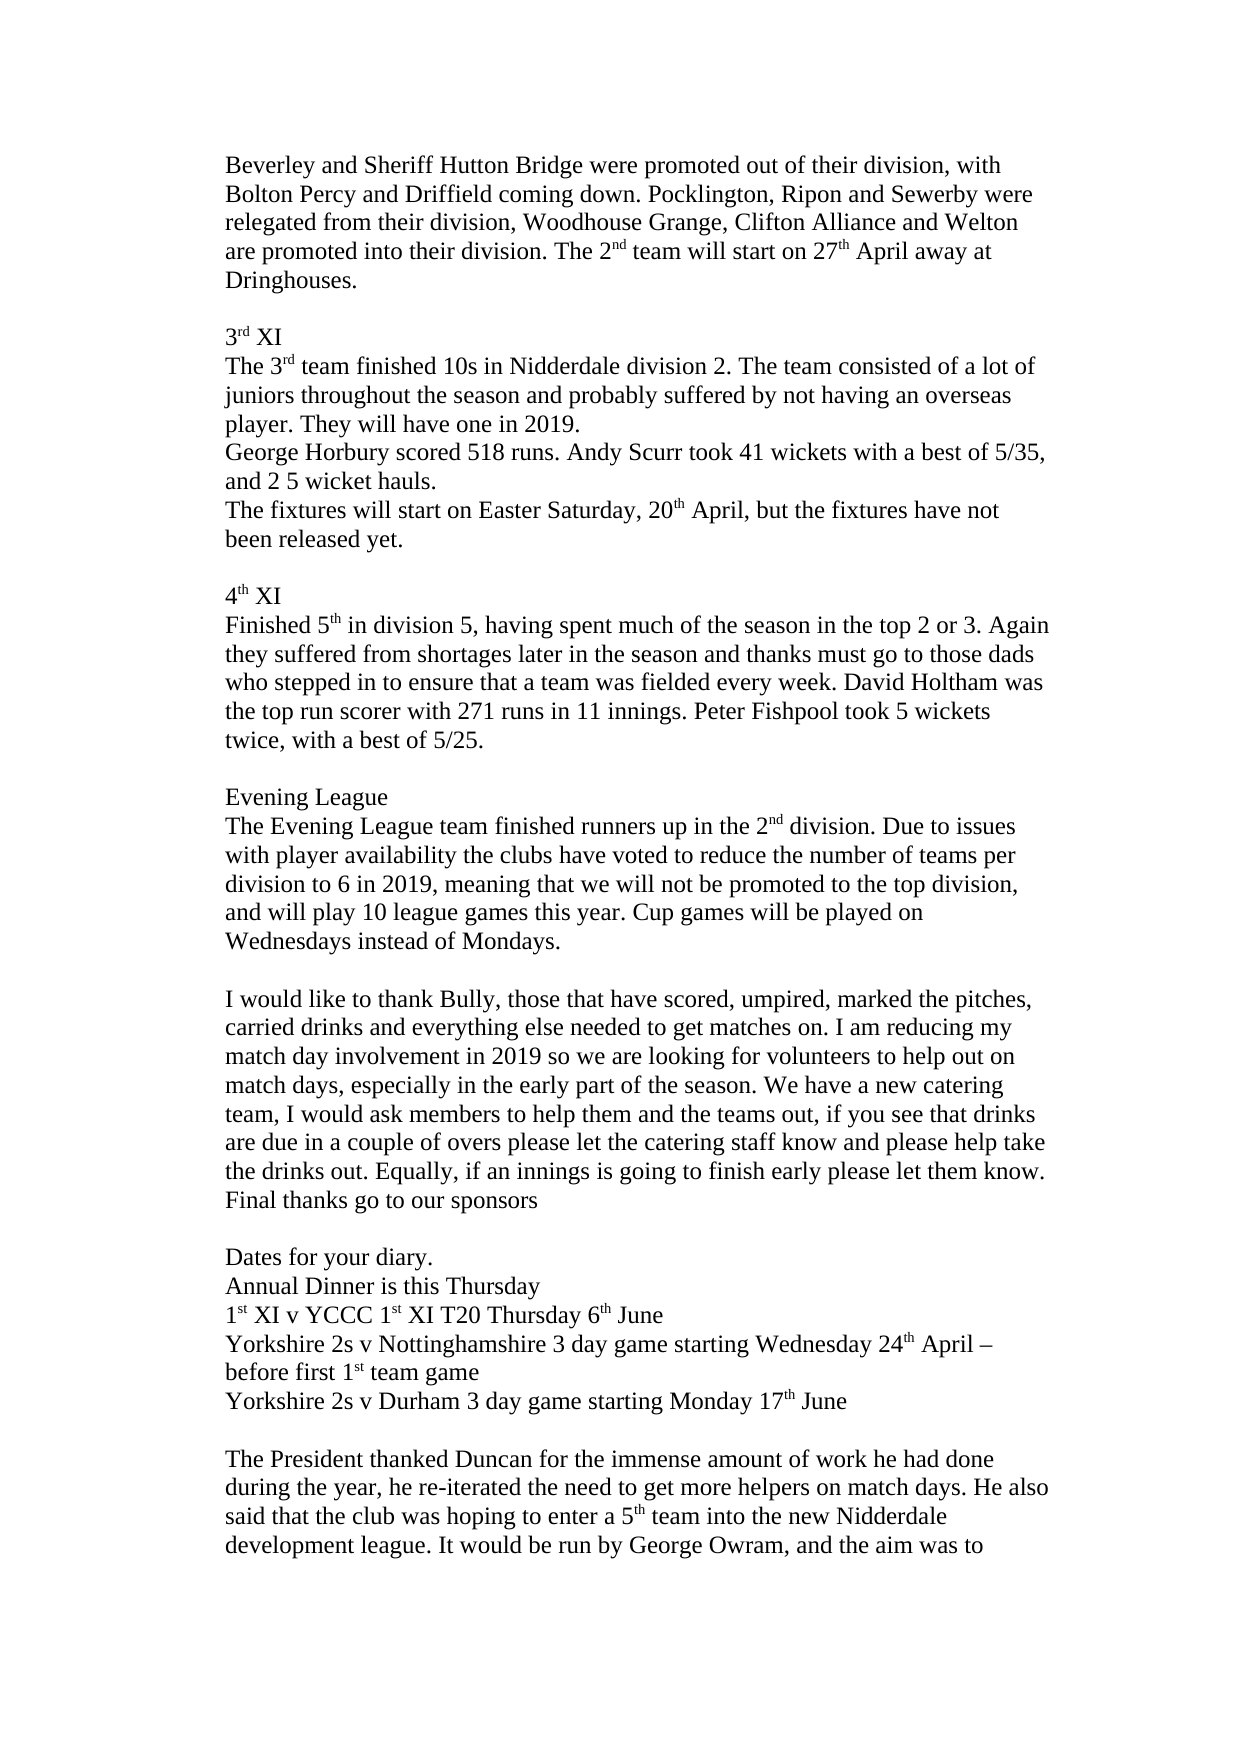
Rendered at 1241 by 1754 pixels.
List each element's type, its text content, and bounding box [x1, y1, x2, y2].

text Yorkshire 2s v Nottinghamshire 3 day game starting Wednesday 24th April – before first 1st team game [225, 1329, 1053, 1386]
text Finished 5th in division 5, having spent much of the season in the top 2 or 3. Again they suffered from shortages later in the season and thanks must go to those dads who stepped in to ensure that a team was fielded every week. David Holtham was the top run scorer with 271 runs in 11 innings. Peter Fishpool took 5 wickets twice, with a best of 5/25. [225, 610, 1053, 754]
text The fixtures will start on Easter Saturday, 20th April, but the fixtures have not been released yet. [225, 495, 1053, 552]
text Beverley and Sheriff Hutton Bridge were promoted out of their division, with Bolton Percy and Driffield coming down. Pocklington, Ripon and Sewerby were relegated from their division, Woodhouse Grange, Clifton Alliance and Welton are promoted into their division. The 2nd team will start on 27th April away at Dringhouses. [225, 150, 1053, 294]
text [225, 1444, 1053, 1559]
text Yorkshire 2s v Durham 3 day game starting Monday 17th June [225, 1386, 1053, 1415]
text 1st XI v YCCC 1st XI T20 Thursday 6th June [225, 1300, 1053, 1329]
text George Horbury scored 518 runs. Andy Scurr took 41 wickets with a best of 5/35, and 2 5 wicket hauls. [225, 437, 1053, 495]
text Final thanks go to our sponsors [225, 1185, 1053, 1214]
text Evening League [225, 782, 1053, 811]
text I would like to thank Bully, those that have scored, umpired, marked the pitches, carried drinks and everything else needed to get matches on. I am reducing my match day involvement in 2019 so we are looking for volunteers to help out on match days, especially in the early part of the season. We have a new catering team, I would ask members to help them and the teams out, if you see that drinks are due in a couple of overs please let the catering staff know and please help take the drinks out. Equally, if an innings is going to finish early please let them know. [225, 984, 1053, 1185]
text 4th XI [187, 581, 1053, 610]
text Annual Dinner is this Thursday [225, 1271, 1053, 1300]
text Dates for your diary. [225, 1242, 1053, 1271]
text The 3rd team finished 10s in Nidderdale division 2. The team consisted of a lot of juniors throughout the season and probably suffered by not having an overseas player. They will have one in 2019. [225, 351, 1053, 437]
text 3rd XI [187, 322, 1053, 351]
text The Evening League team finished runners up in the 2nd division. Due to issues with player availability the clubs have voted to reduce the number of teams per division to 6 in 2019, meaning that we will not be promoted to the top division, and will play 10 league games this year. Cup games will be played on Wednesdays instead of Mondays. [225, 811, 1053, 955]
